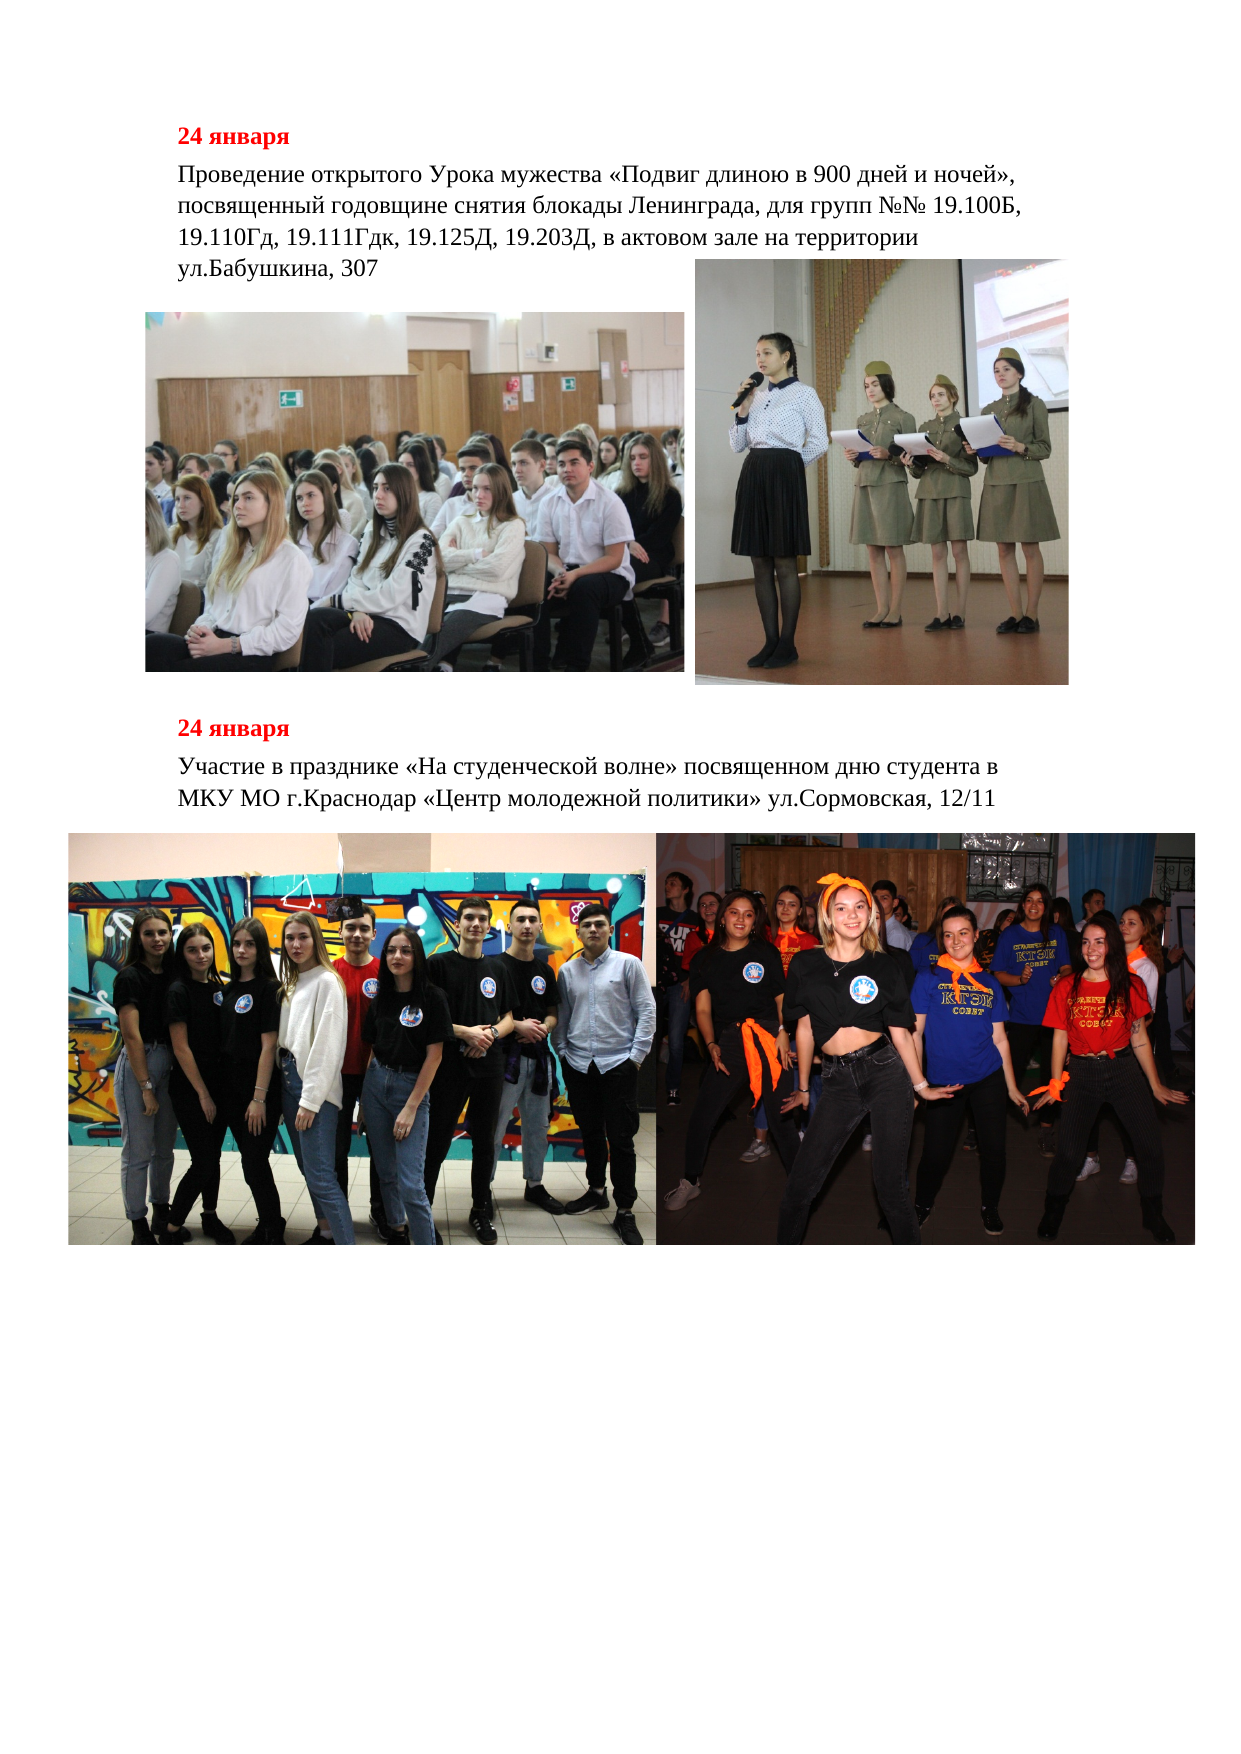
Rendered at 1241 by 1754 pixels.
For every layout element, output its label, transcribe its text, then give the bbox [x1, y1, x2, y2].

picture [145, 312, 685, 672]
text Проведение открытого Урока мужества «Подвиг длиною в 900 дней и ночей», посвященный годовщине снятия блокады Ленинграда, для групп №№ 19.100Б, 19.110Гд, 19.111Гдк, 19.125Д, 19.203Д, в актовом зале на территории ул.Бабушкина, 307 [177, 156, 1059, 282]
picture [68, 833, 1196, 1245]
text 24 января [177, 118, 1059, 149]
text Участие в празднике «На студенческой волне» посвященном дню студента в МКУ МО г.Краснодар «Центр молодежной политики» ул.Сормовская, 12/11 [177, 749, 1059, 812]
text 24 января [177, 711, 1059, 742]
picture [695, 259, 1069, 685]
